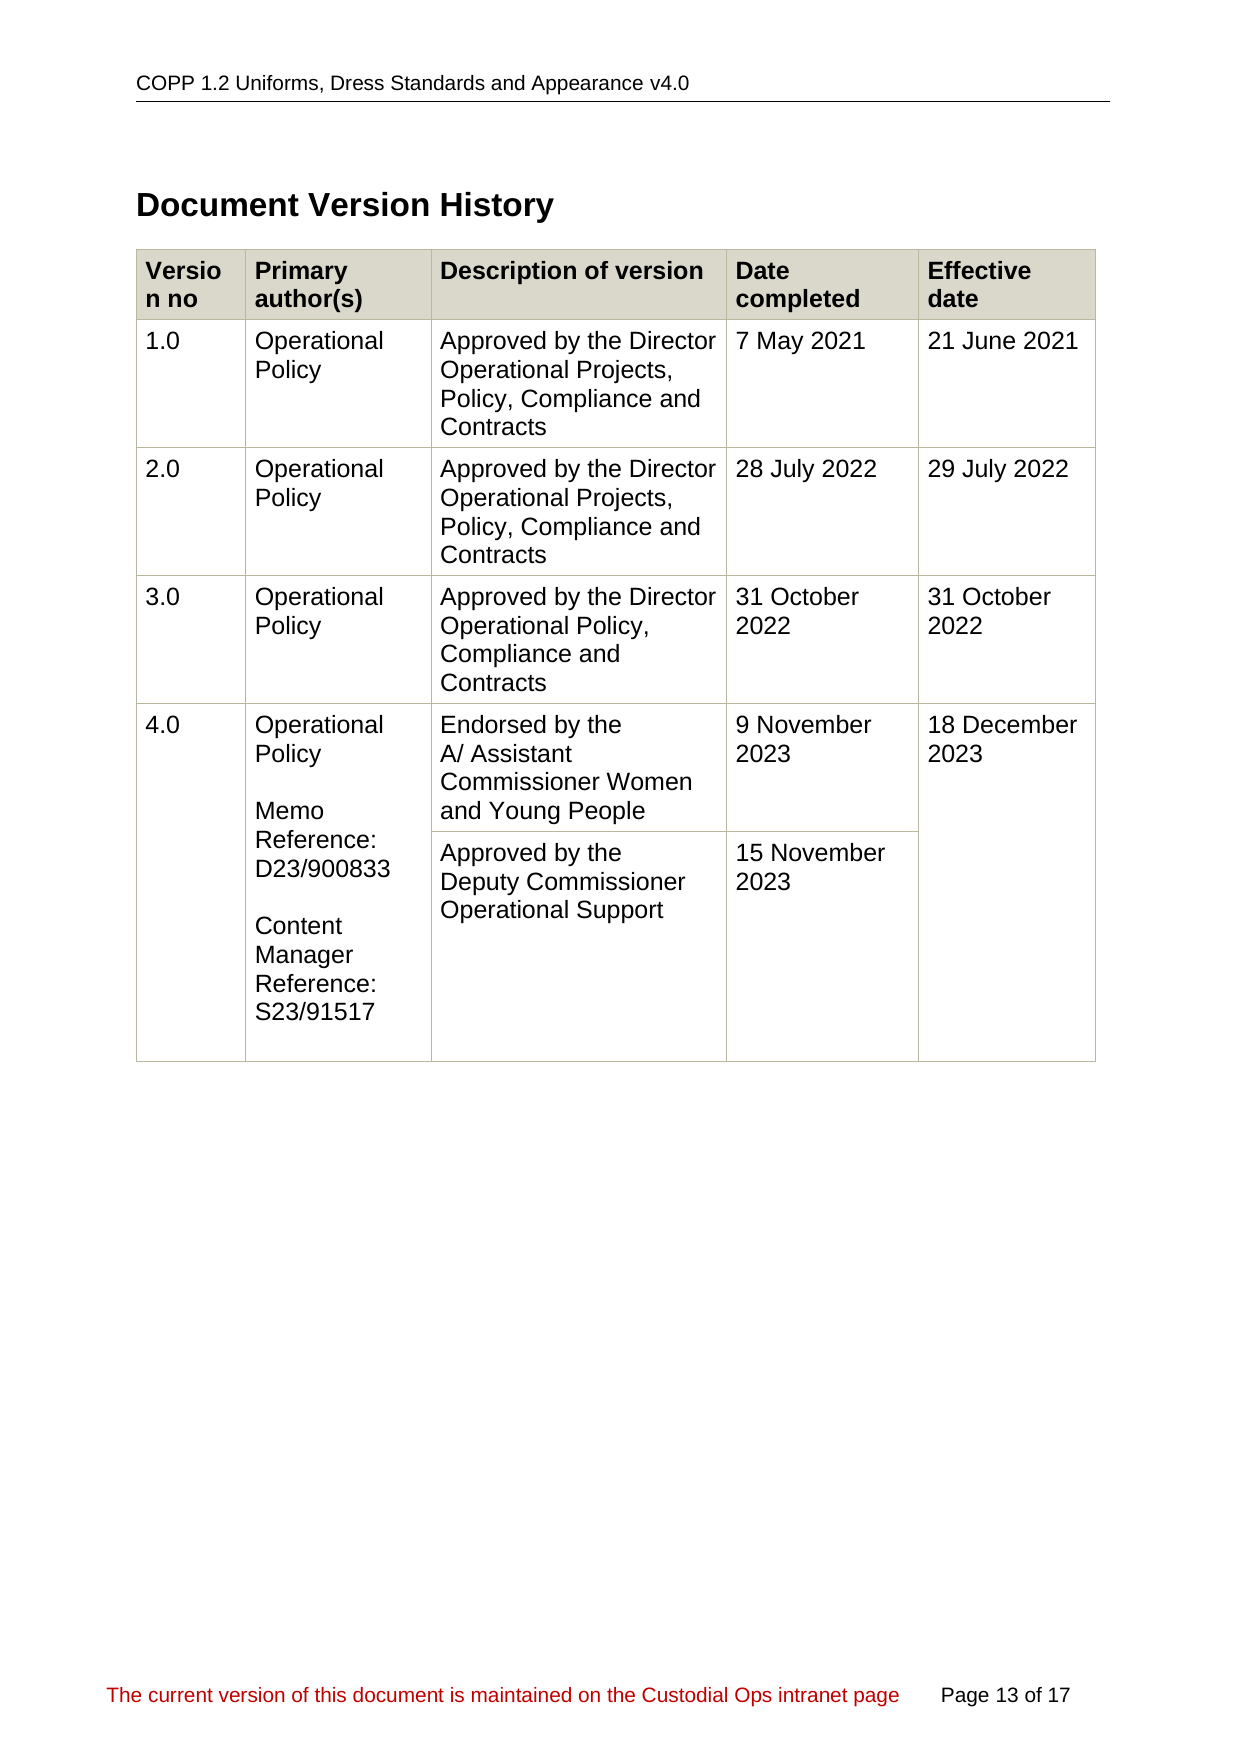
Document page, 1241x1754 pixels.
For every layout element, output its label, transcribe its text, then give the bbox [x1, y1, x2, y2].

table_cell Operational Policy [246, 448, 431, 575]
table_cell Operational Policy Memo Reference: D23/900833 Content Manager Reference: S23/91517 [246, 704, 431, 1061]
table_header Version no [137, 250, 245, 319]
table_cell 1.0 [137, 320, 245, 447]
table_cell Operational Policy [246, 320, 431, 447]
table_cell Approved by the Director Operational Projects, Policy, Compliance and Contracts [432, 320, 726, 447]
table_cell 7 May 2021 [727, 320, 918, 447]
table_cell 28 July 2022 [727, 448, 918, 575]
table_header Effective date [919, 250, 1095, 319]
table_cell 21 June 2021 [919, 320, 1095, 447]
table_cell 31 October 2022 [919, 576, 1095, 703]
table_header Date completed [727, 250, 918, 319]
subtitle Document Version History [136, 185, 1110, 224]
table_cell 29 July 2022 [919, 448, 1095, 575]
table_header Primary author(s) [246, 250, 431, 319]
table_cell 15 November 2023 [727, 832, 918, 1061]
table_cell Approved by the Deputy Commissioner Operational Support [432, 832, 726, 1061]
table_cell 31 October 2022 [727, 576, 918, 703]
table_cell 2.0 [137, 448, 245, 575]
table_header Description of version [432, 250, 726, 319]
table_cell 18 December 2023 [919, 704, 1095, 1061]
table_cell 3.0 [137, 576, 245, 703]
table_cell Endorsed by the A/ Assistant Commissioner Women and Young People [432, 704, 726, 831]
table_cell 9 November 2023 [727, 704, 918, 831]
table_cell Operational Policy [246, 576, 431, 703]
table_cell Approved by the Director Operational Policy, Compliance and Contracts [432, 576, 726, 703]
table_cell Approved by the Director Operational Projects, Policy, Compliance and Contracts [432, 448, 726, 575]
table_cell 4.0 [137, 704, 245, 1061]
